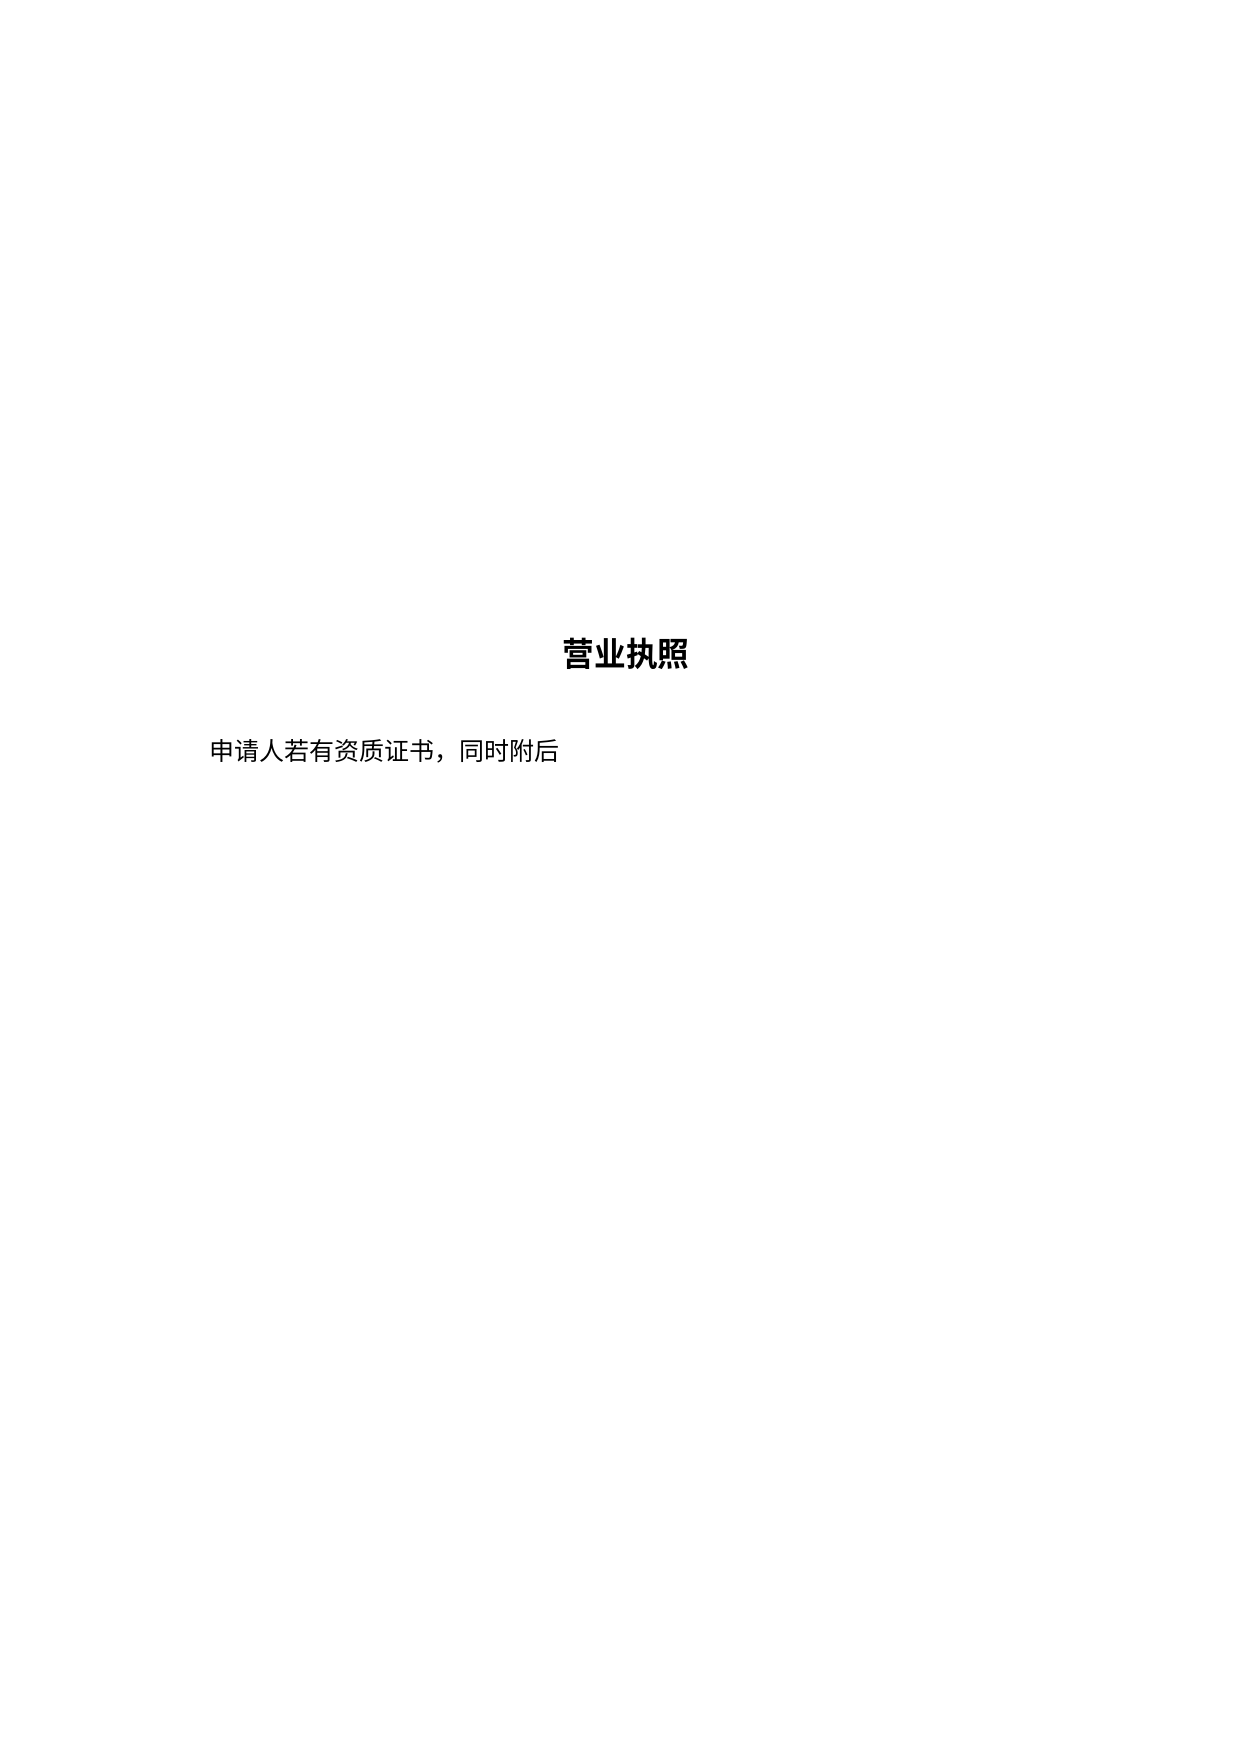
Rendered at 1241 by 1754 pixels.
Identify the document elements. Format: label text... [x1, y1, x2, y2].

text 申请人若有资质证书，同时附后 [165, 717, 1087, 782]
text 营业执照 [165, 620, 1087, 685]
